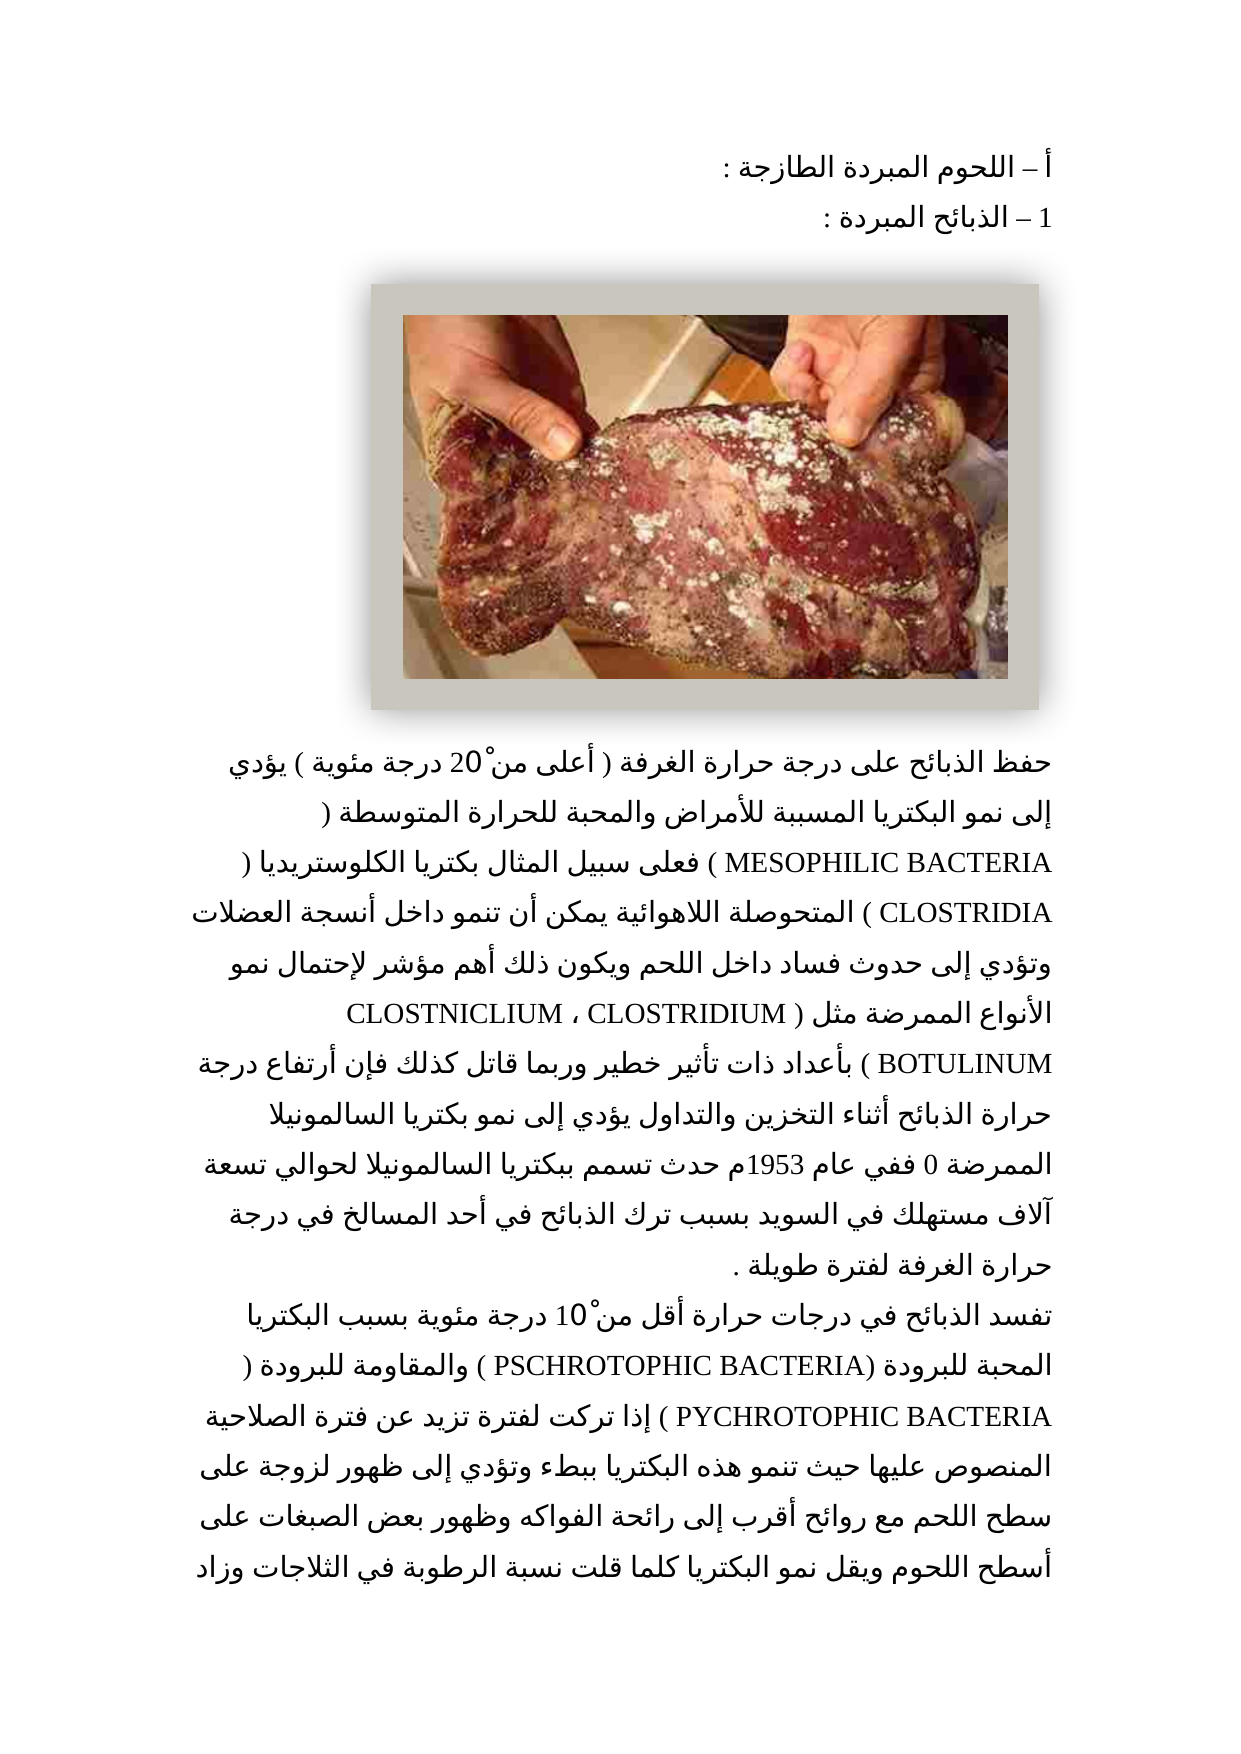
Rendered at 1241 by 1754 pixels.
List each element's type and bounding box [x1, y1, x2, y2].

picture [403, 315, 1008, 679]
text [187, 271, 1053, 1583]
text [187, 150, 1053, 234]
